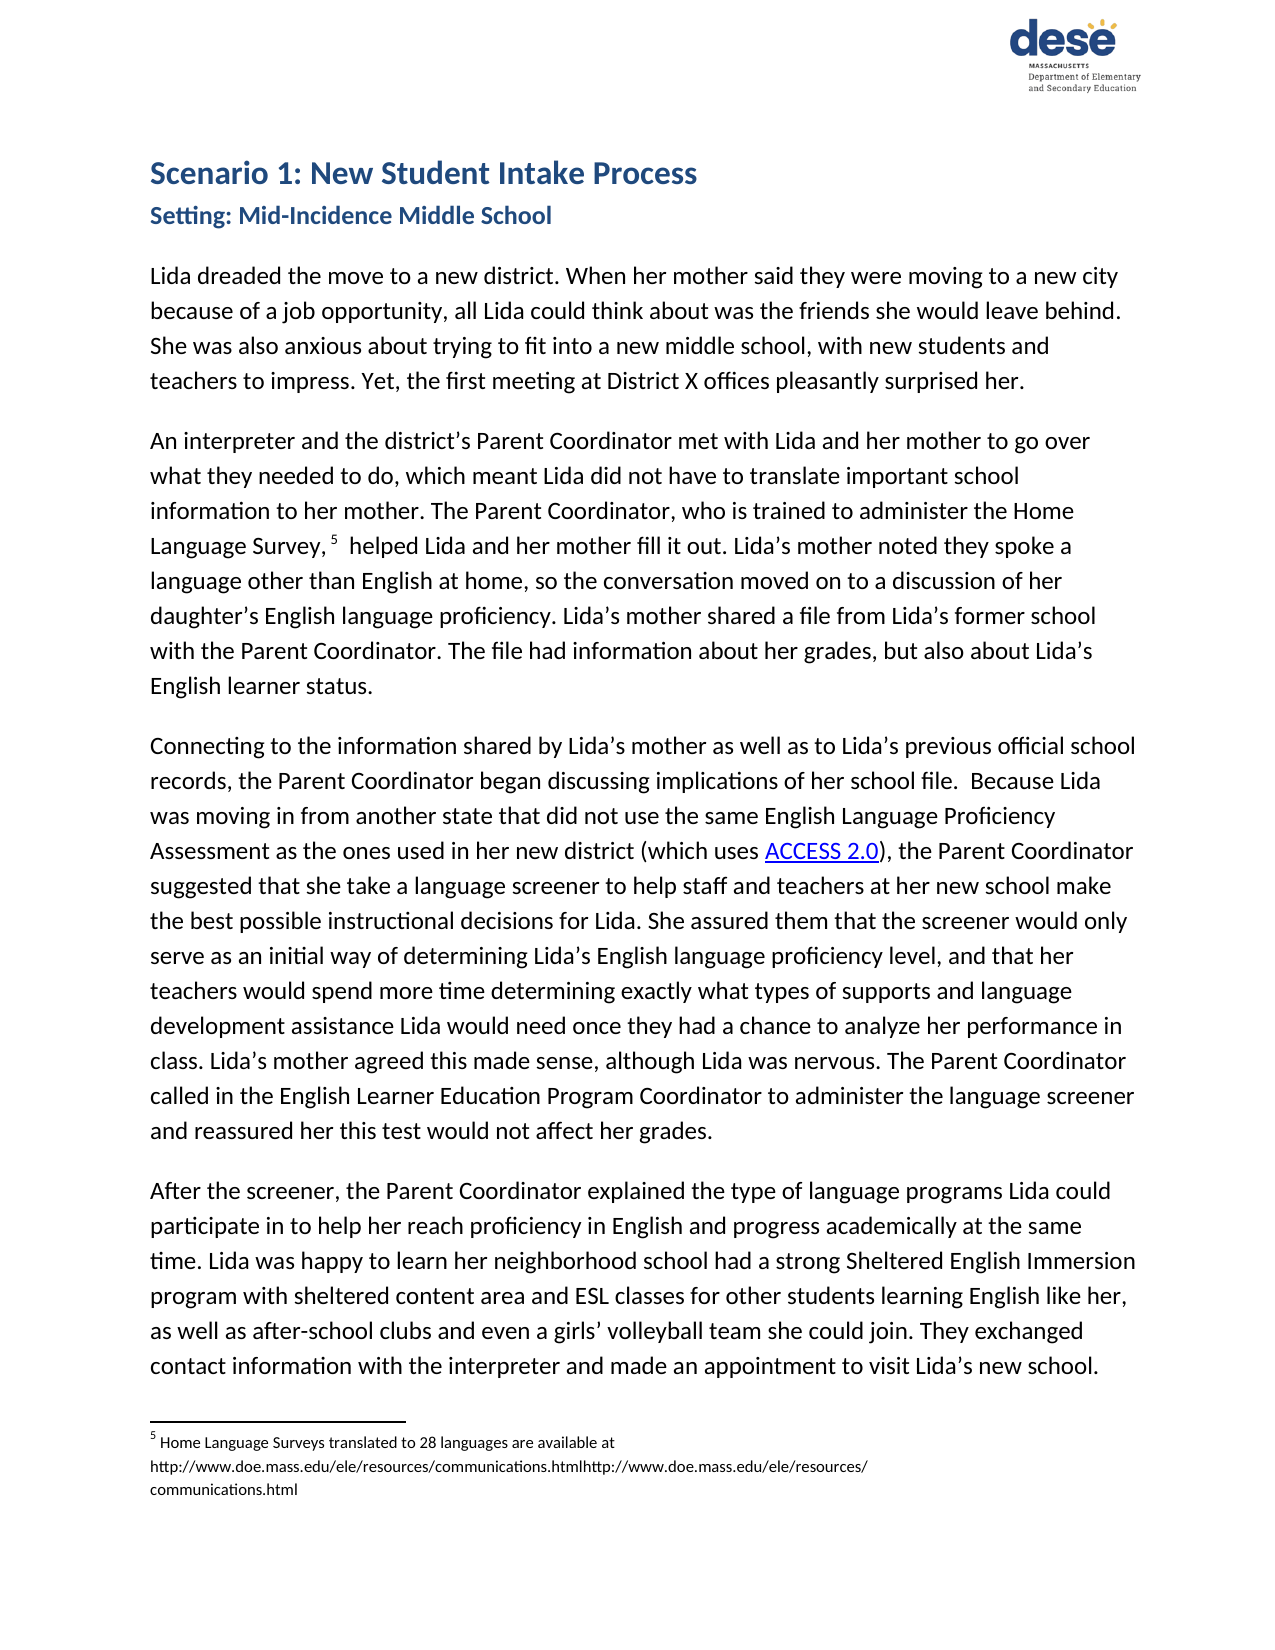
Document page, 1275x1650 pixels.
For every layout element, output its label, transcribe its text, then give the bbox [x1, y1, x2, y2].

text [150, 1175, 1137, 1381]
text An interpreter and the district’s Parent Coordinator met with Lida and her mother to go over what they needed to do, which meant Lida did not have to translate important school information to her mother. The Parent Coordinator, who is trained to administer the Home Language Survey, helped Lida and her mother fill it out. Lida’s mother noted they spoke a language other than English at home, so the conversation moved on to a discussion of her daughter’s English language proficiency. Lida’s mother shared a file from Lida’s former school with the Parent Coordinator. The file had information about her grades, but also about Lida’s English learner status. [150, 425, 1137, 701]
text Lida dreaded the move to a new district. When her mother said they were moving to a new city because of a job opportunity, all Lida could think about was the friends she would leave behind. She was also anxious about trying to fit into a new middle school, with new students and teachers to impress. Yet, the first meeting at District X offices pleasantly surprised her. [150, 260, 1137, 396]
text Connecting to the information shared by Lida’s mother as well as to Lida’s previous official school records, the Parent Coordinator began discussing implications of her school file. Because Lida was moving in from another state that did not use the same English Language Proficiency Assessment as the ones used in her new district (which uses ACCESS 2.0), the Parent Coordinator suggested that she take a language screener to help staff and teachers at her new school make the best possible instructional decisions for Lida. She assured them that the screener would only serve as an initial way of determining Lida’s English language proficiency level, and that her teachers would spend more time determining exactly what types of supports and language development assistance Lida would need once they had a chance to analyze her performance in class. Lida’s mother agreed this made sense, although Lida was nervous. The Parent Coordinator called in the English Learner Education Program Coordinator to administer the language screener and reassured her this test would not affect her grades. [150, 730, 1137, 1146]
subtitle Scenario 1: New Student Intake Process [150, 152, 1026, 193]
text Setting: Mid-Incidence Middle School [150, 199, 1026, 231]
picture [996, 0, 1172, 120]
